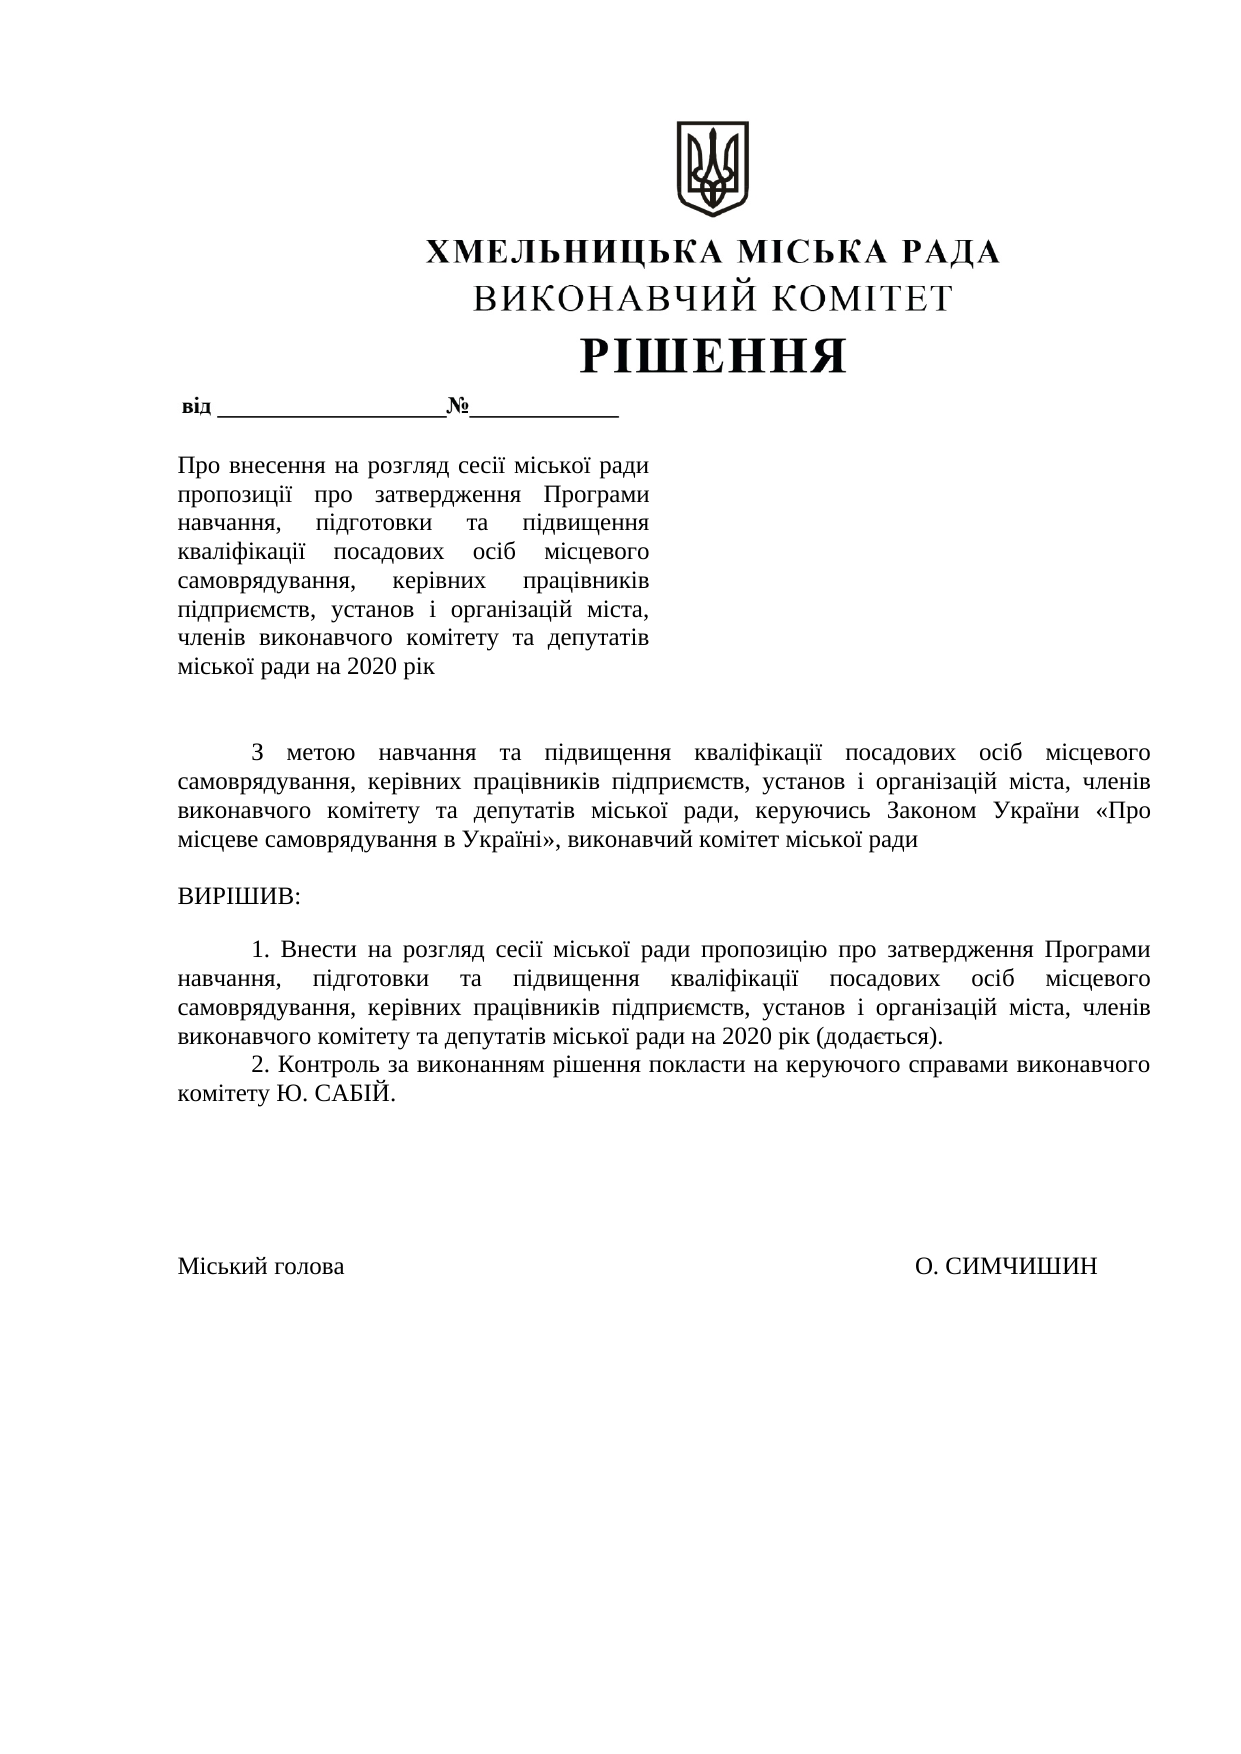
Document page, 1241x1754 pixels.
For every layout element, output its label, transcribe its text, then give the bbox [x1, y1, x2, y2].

text З метою навчання та підвищення кваліфікації посадових осіб місцевого самоврядування, керівних працівників підприємств, установ і організацій міста, членів виконавчого комітету та депутатів міської ради, керуючись Законом України «Про місцеве самоврядування в Україні», виконавчий комітет міської ради [177, 737, 1152, 852]
text Про внесення на розгляд сесії міської ради пропозиції про затвердження Програми навчання, підготовки та підвищення кваліфікації посадових осіб місцевого самоврядування, керівних працівників підприємств, установ і організацій міста, членів виконавчого комітету та депутатів міської ради на 2020 рік [177, 450, 650, 680]
text Міський голова О. СИМЧИШИН [177, 1251, 1152, 1279]
subtitle 1. Внести на розгляд сесії міської ради пропозицію про затвердження Програми навчання, підготовки та підвищення кваліфікації посадових осіб місцевого самоврядування, керівних працівників підприємств, установ і організацій міста, членів виконавчого комітету та депутатів міської ради на 2020 рік (додається). [177, 934, 1152, 1049]
text 2. Контроль за виконанням рішення покласти на керуючого справами виконавчого комітету Ю. САБІЙ. [177, 1049, 1152, 1107]
picture [177, 118, 1004, 422]
text ВИРІШИВ: [177, 881, 1152, 910]
